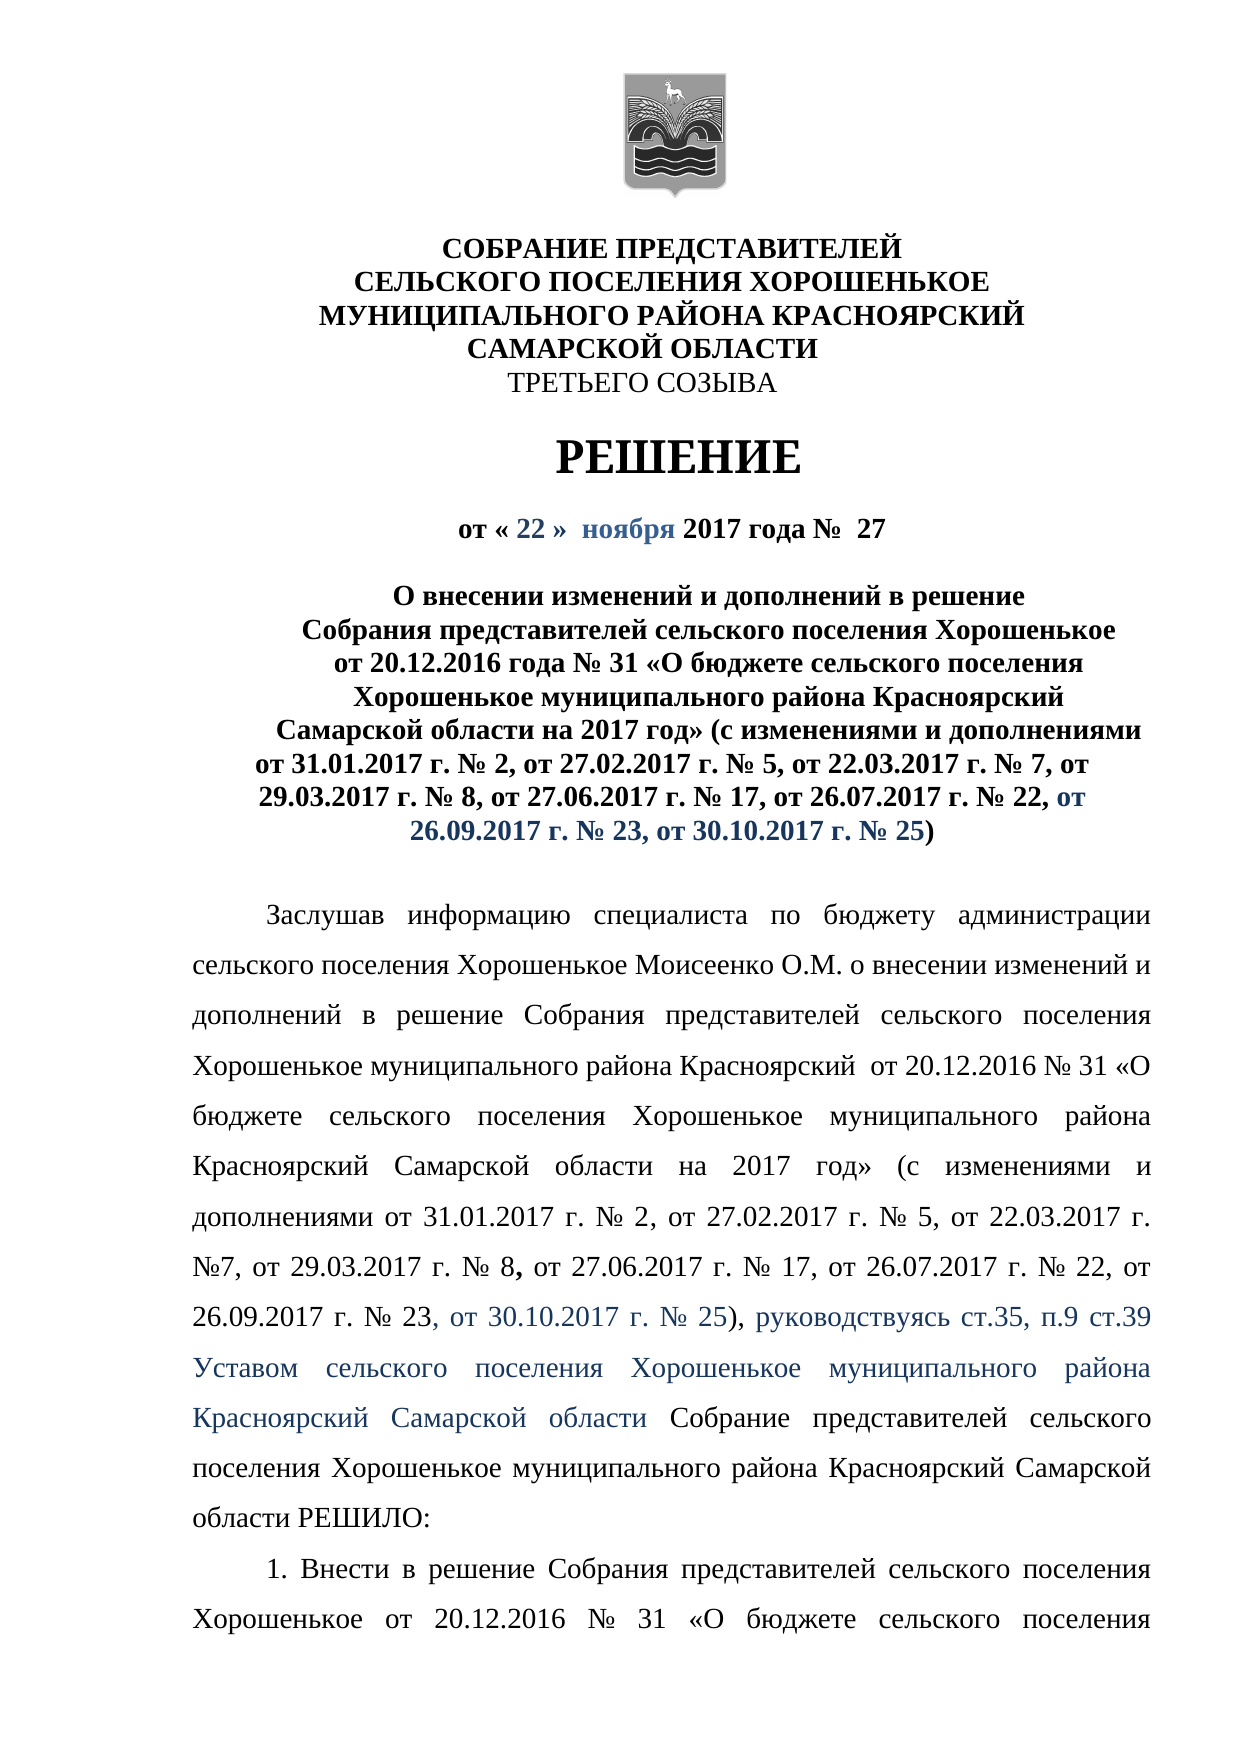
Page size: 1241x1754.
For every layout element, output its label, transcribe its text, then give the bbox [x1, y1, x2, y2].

text от « 22 » ноября 2017 года № 27 [192, 511, 1152, 545]
text САМАРСКОЙ ОБЛАСТИ [133, 331, 1152, 365]
text Самарской области на 2017 год» (с изменениями и дополнениями от 31.01.2017 г. № 2, от 27.02.2017 г. № 5, от 22.03.2017 г. № 7, от 29.03.2017 г. № 8, от 27.06.2017 г. № 17, от 26.07.2017 г. № 22, от 26.09.2017 г. № 23, от 30.10.2017 г. № 25) [192, 712, 1152, 847]
text О внесении изменений и дополнений в решение [192, 578, 1152, 612]
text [192, 1551, 1152, 1635]
text Хорошенькое муниципального района Красноярский [192, 679, 1152, 712]
subtitle РЕШЕНИЕ [192, 432, 1152, 485]
text СОБРАНИЕ ПРЕДСТАВИТЕЛЕЙ [192, 231, 1152, 264]
text Заслушав информацию специалиста по бюджету администрации сельского поселения Хорошенькое Моисеенко О.М. о внесении изменений и дополнений в решение Собрания представителей сельского поселения Хорошенькое муниципального района Красноярский от 20.12.2016 № 31 «О бюджете сельского поселения Хорошенькое муниципального района Красноярский Самарской области на 2017 год» (с изменениями и дополнениями от 31.01.2017 г. № 2, от 27.02.2017 г. № 5, от 22.03.2017 г. №7, от 29.03.2017 г. № 8, от 27.06.2017 г. № 17, от 26.07.2017 г. № 22, от 26.09.2017 г. № 23, от 30.10.2017 г. № 25), руководствуясь ст.35, п.9 ст.39 Уставом сельского поселения Хорошенькое муниципального района Красноярский Самарской области Собрание представителей сельского поселения Хорошенькое муниципального района Красноярский Самарской области РЕШИЛО: [192, 897, 1152, 1534]
text ТРЕТЬЕГО СОЗЫВА [133, 365, 1152, 398]
text от 20.12.2016 года № 31 «О бюджете сельского поселения [192, 645, 1152, 679]
text Собрания представителей сельского поселения Хорошенькое [192, 612, 1152, 645]
text СЕЛЬСКОГО ПОСЕЛЕНИЯ ХОРОШЕНЬКОЕ [192, 264, 1152, 298]
text МУНИЦИПАЛЬНОГО РАЙОНА КРАСНОЯРСКИЙ [192, 298, 1152, 331]
